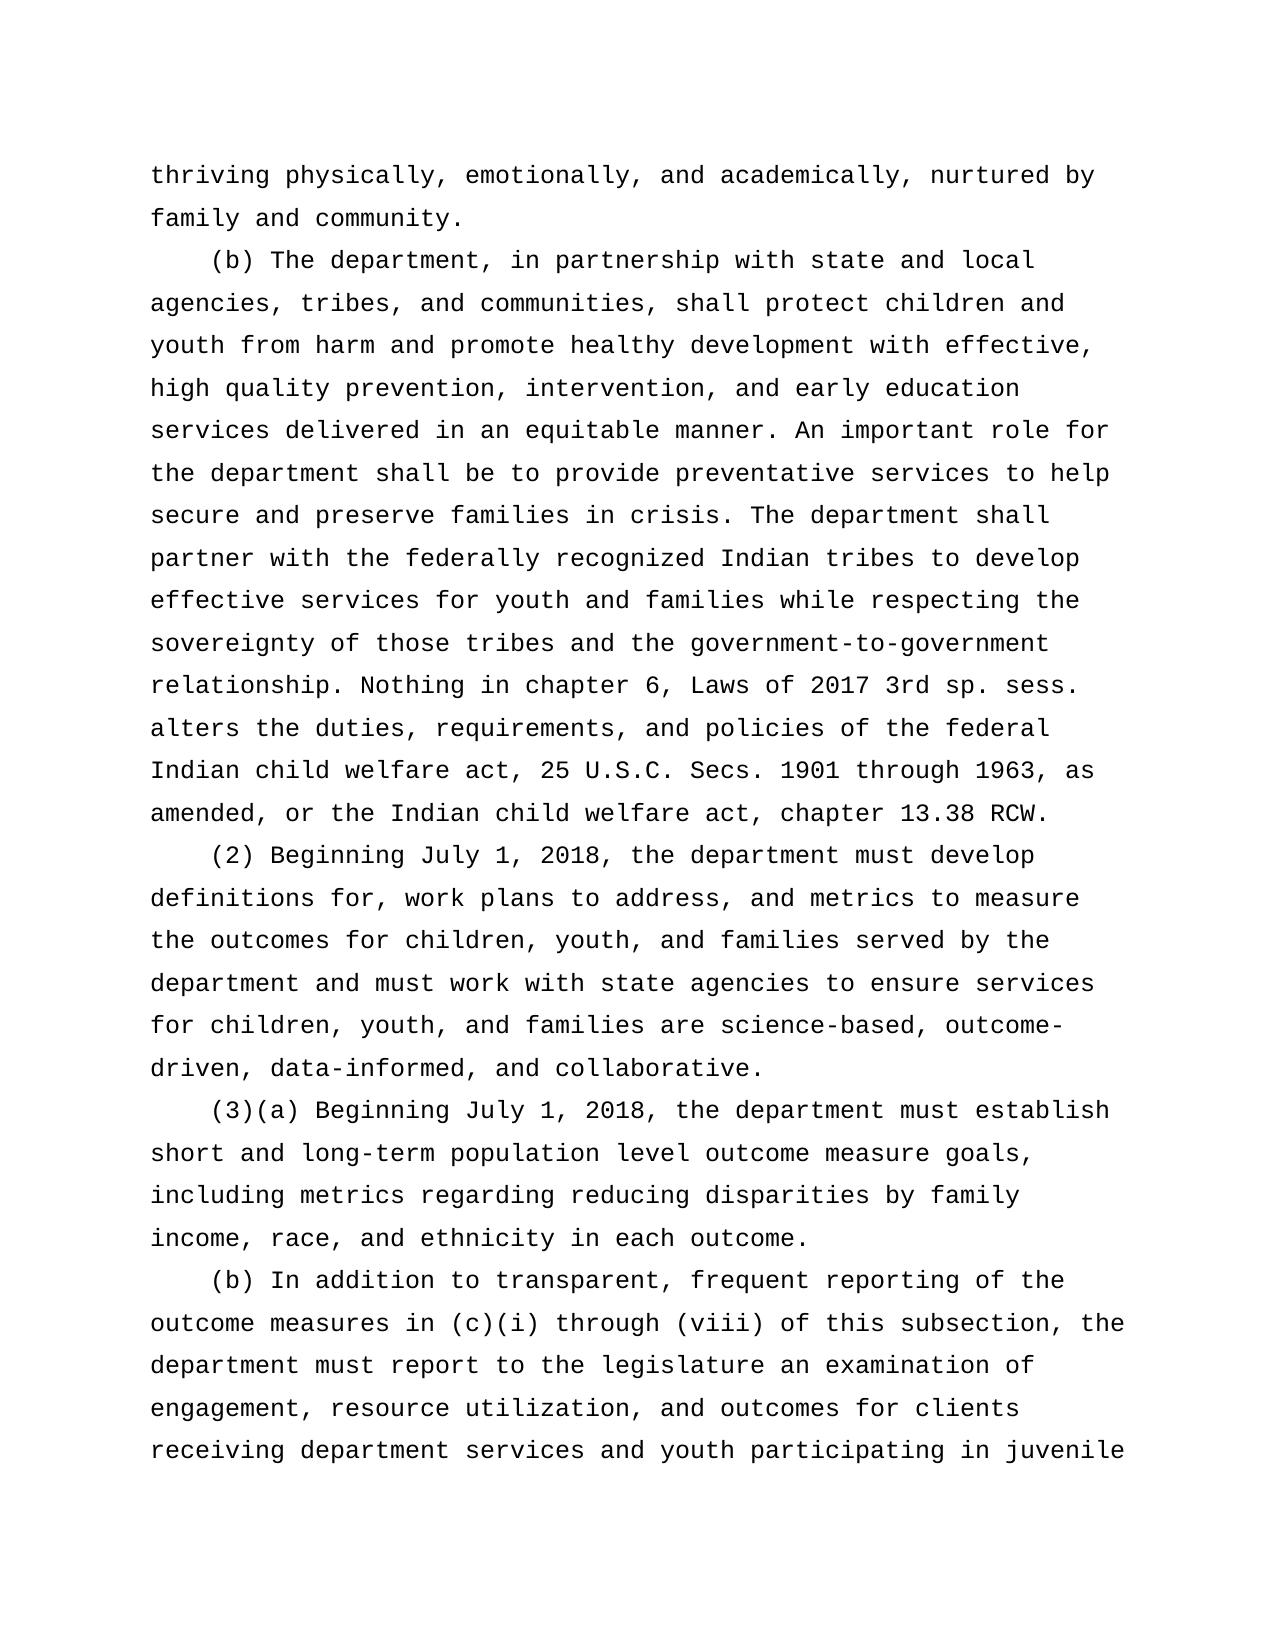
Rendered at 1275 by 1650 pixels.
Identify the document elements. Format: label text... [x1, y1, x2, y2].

text (2) Beginning July 1, 2018, the department must develop definitions for, work plans to address, and metrics to measure the outcomes for children, youth, and families served by the department and must work with state agencies to ensure services for children, youth, and families are science-based, outcome-driven, data-informed, and collaborative. [150, 830, 1125, 1085]
text (b) The department, in partnership with state and local agencies, tribes, and communities, shall protect children and youth from harm and promote healthy development with effective, high quality prevention, intervention, and early education services delivered in an equitable manner. An important role for the department shall be to provide preventative services to help secure and preserve families in crisis. The department shall partner with the federally recognized Indian tribes to develop effective services for youth and families while respecting the sovereignty of those tribes and the government-to-government relationship. Nothing in chapter 6, Laws of 2017 3rd sp. sess. alters the duties, requirements, and policies of the federal Indian child welfare act, 25 U.S.C. Secs. 1901 through 1963, as amended, or the Indian child welfare act, chapter 13.38 RCW. [150, 235, 1125, 830]
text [150, 1255, 1125, 1467]
text (3)(a) Beginning July 1, 2018, the department must establish short and long-term population level outcome measure goals, including metrics regarding reducing disparities by family income, race, and ethnicity in each outcome. [150, 1085, 1125, 1255]
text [150, 150, 1125, 235]
